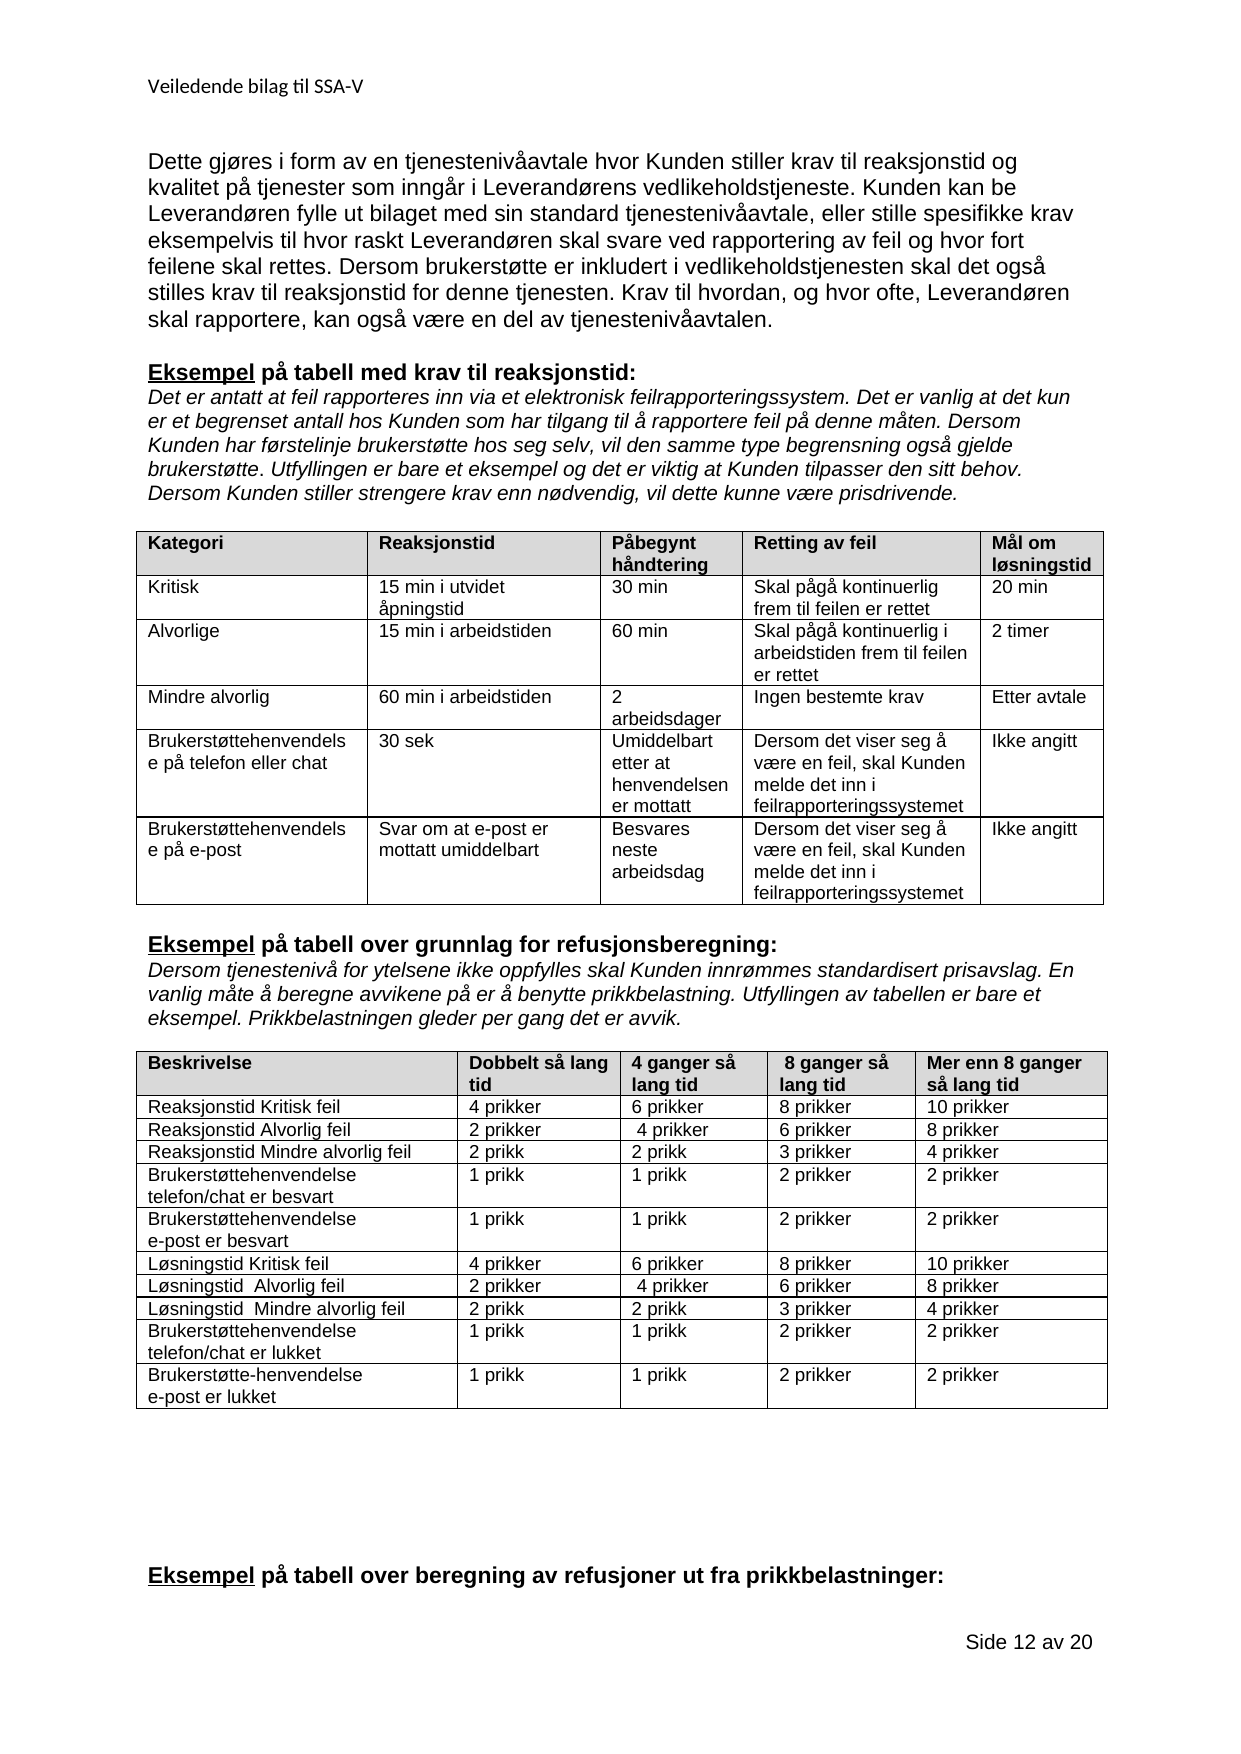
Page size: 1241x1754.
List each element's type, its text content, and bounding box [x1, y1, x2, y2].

table_cell 3 prikker [768, 1141, 915, 1163]
text Eksempel på tabell over beregning av refusjoner ut fra prikkbelastninger: [148, 1562, 1093, 1588]
table_cell 20 min [981, 576, 1103, 619]
table_cell 6 prikker [621, 1252, 767, 1274]
table_header Reaksjonstid [368, 532, 600, 575]
table_cell 6 prikker [768, 1119, 915, 1140]
table_header Retting av feil [743, 532, 980, 575]
table_cell 4 prikker [916, 1141, 1107, 1163]
table_cell Reaksjonstid Kritisk feil [137, 1096, 457, 1118]
table_cell 2 prikk [621, 1141, 767, 1163]
table_cell 2 timer [981, 620, 1103, 685]
table_header Kategori [137, 532, 367, 575]
table_cell 15 min i arbeidstiden [368, 620, 600, 685]
table_cell Brukerstøttehenvendelse på telefon eller chat [137, 730, 367, 816]
table_cell 2 arbeidsdager [601, 686, 742, 729]
table_cell 1 prikk [621, 1320, 767, 1363]
table_cell 2 prikker [768, 1320, 915, 1363]
table_cell Brukerstøtte-henvendelse e-post er lukket [137, 1364, 457, 1407]
text Eksempel på tabell over grunnlag for refusjonsberegning: [148, 931, 1093, 957]
table_cell Brukerstøttehenvendelse e-post er besvart [137, 1208, 457, 1251]
table_cell 2 prikker [768, 1208, 915, 1251]
table_cell Løsningstid Kritisk feil [137, 1252, 457, 1274]
text Dette gjøres i form av en tjenestenivåavtale hvor Kunden stiller krav til reaksjonstid og kvalitet på tjenester som inngår i Leverandørens vedlikeholdstjeneste. Kunden kan be Leverandøren fylle ut bilaget med sin standard tjenestenivåavtale, eller stille spesifikke krav eksempelvis til hvor raskt Leverandøren skal svare ved rapportering av feil og hvor fort feilene skal rettes. Dersom brukerstøtte er inkludert i vedlikeholdstjenesten skal det også stilles krav til reaksjonstid for denne tjenesten. Krav til hvordan, og hvor ofte, Leverandøren skal rapportere, kan også være en del av tjenestenivåavtalen. [148, 148, 1093, 332]
text Dersom tjenestenivå for ytelsene ikke oppfylles skal Kunden innrømmes standardisert prisavslag. En vanlig måte å beregne avvikene på er å benytte prikkbelastning. Utfyllingen av tabellen er bare et eksempel. Prikkbelastningen gleder per gang det er avvik. [148, 957, 1093, 1029]
table_cell 30 sek [368, 730, 600, 816]
table_header Mål om løsningstid [981, 532, 1103, 575]
table_cell Skal pågå kontinuerlig i arbeidstiden frem til feilen er rettet [743, 620, 980, 685]
table_cell 1 prikk [458, 1364, 620, 1407]
table_cell Mindre alvorlig [137, 686, 367, 729]
text Eksempel på tabell med krav til reaksjonstid: [148, 358, 1093, 385]
table_cell 1 prikk [621, 1164, 767, 1207]
table_cell Umiddelbart etter at henvendelsen er mottatt [601, 730, 742, 816]
table_cell 4 prikker [458, 1252, 620, 1274]
table_cell 4 prikker [916, 1298, 1107, 1319]
table_cell Brukerstøttehenvendelse telefon/chat er besvart [137, 1164, 457, 1207]
table_cell Dersom det viser seg å være en feil, skal Kunden melde det inn i feilrapporteringssystemet [743, 818, 980, 904]
table_cell 6 prikker [768, 1275, 915, 1296]
table_cell 2 prikker [916, 1320, 1107, 1363]
table_cell Besvares neste arbeidsdag [601, 818, 742, 904]
table_header 4 ganger så lang tid [621, 1052, 767, 1095]
table_cell 8 prikker [768, 1096, 915, 1118]
table_cell 2 prikker [916, 1364, 1107, 1407]
table_cell Ikke angitt [981, 730, 1103, 816]
table_cell 2 prikker [458, 1119, 620, 1140]
table_cell Dersom det viser seg å være en feil, skal Kunden melde det inn i feilrapporteringssystemet [743, 730, 980, 816]
table_cell 4 prikker [458, 1096, 620, 1118]
table_cell Etter avtale [981, 686, 1103, 729]
table_cell Ingen bestemte krav [743, 686, 980, 729]
table_cell 2 prikker [458, 1275, 620, 1296]
table_cell 10 prikker [916, 1252, 1107, 1274]
text Det er antatt at feil rapporteres inn via et elektronisk feilrapporteringssystem. Det er vanlig at det kun er et begrenset antall hos Kunden som har tilgang til å rapportere feil på denne måten. Dersom Kunden har førstelinje brukerstøtte hos seg selv, vil den samme type begrensning også gjelde brukerstøtte. Utfyllingen er bare et eksempel og det er viktig at Kunden tilpasser den sitt behov. Dersom Kunden stiller strengere krav enn nødvendig, vil dette kunne være prisdrivende. [148, 385, 1093, 504]
table_cell 2 prikk [458, 1298, 620, 1319]
table_cell 2 prikker [768, 1364, 915, 1407]
table_cell Reaksjonstid Mindre alvorlig feil [137, 1141, 457, 1163]
table_cell 2 prikker [916, 1208, 1107, 1251]
table_cell Alvorlige [137, 620, 367, 685]
table_cell Brukerstøttehenvendelse på e-post [137, 818, 367, 904]
table_cell 8 prikker [768, 1252, 915, 1274]
table_cell 2 prikk [458, 1141, 620, 1163]
table_header 8 ganger så lang tid [768, 1052, 915, 1095]
table_header Påbegynt håndtering [601, 532, 742, 575]
table_cell 60 min [601, 620, 742, 685]
table_cell 1 prikk [458, 1208, 620, 1251]
table_cell 1 prikk [458, 1320, 620, 1363]
table_cell Kritisk [137, 576, 367, 619]
table_cell Løsningstid Mindre alvorlig feil [137, 1298, 457, 1319]
table_header Beskrivelse [137, 1052, 457, 1095]
table_cell Brukerstøttehenvendelse telefon/chat er lukket [137, 1320, 457, 1363]
table_header Dobbelt så lang tid [458, 1052, 620, 1095]
table_cell 8 prikker [916, 1119, 1107, 1140]
table_cell Svar om at e-post er mottatt umiddelbart [368, 818, 600, 904]
table_cell 4 prikker [621, 1275, 767, 1296]
table_cell Reaksjonstid Alvorlig feil [137, 1119, 457, 1140]
table_cell Skal pågå kontinuerlig frem til feilen er rettet [743, 576, 980, 619]
table_header Mer enn 8 ganger så lang tid [916, 1052, 1107, 1095]
table_cell 1 prikk [621, 1364, 767, 1407]
table_cell 30 min [601, 576, 742, 619]
table_cell 6 prikker [621, 1096, 767, 1118]
table_cell 4 prikker [621, 1119, 767, 1140]
table_cell 10 prikker [916, 1096, 1107, 1118]
table_cell 8 prikker [916, 1275, 1107, 1296]
table_cell 1 prikk [458, 1164, 620, 1207]
table_cell Løsningstid Alvorlig feil [137, 1275, 457, 1296]
table_cell 15 min i utvidet åpningstid [368, 576, 600, 619]
table_cell 1 prikk [621, 1208, 767, 1251]
table_cell 2 prikker [768, 1164, 915, 1207]
table_cell 3 prikker [768, 1298, 915, 1319]
table_cell 2 prikk [621, 1298, 767, 1319]
table_cell 2 prikker [916, 1164, 1107, 1207]
table_cell 60 min i arbeidstiden [368, 686, 600, 729]
table_cell Ikke angitt [981, 818, 1103, 904]
